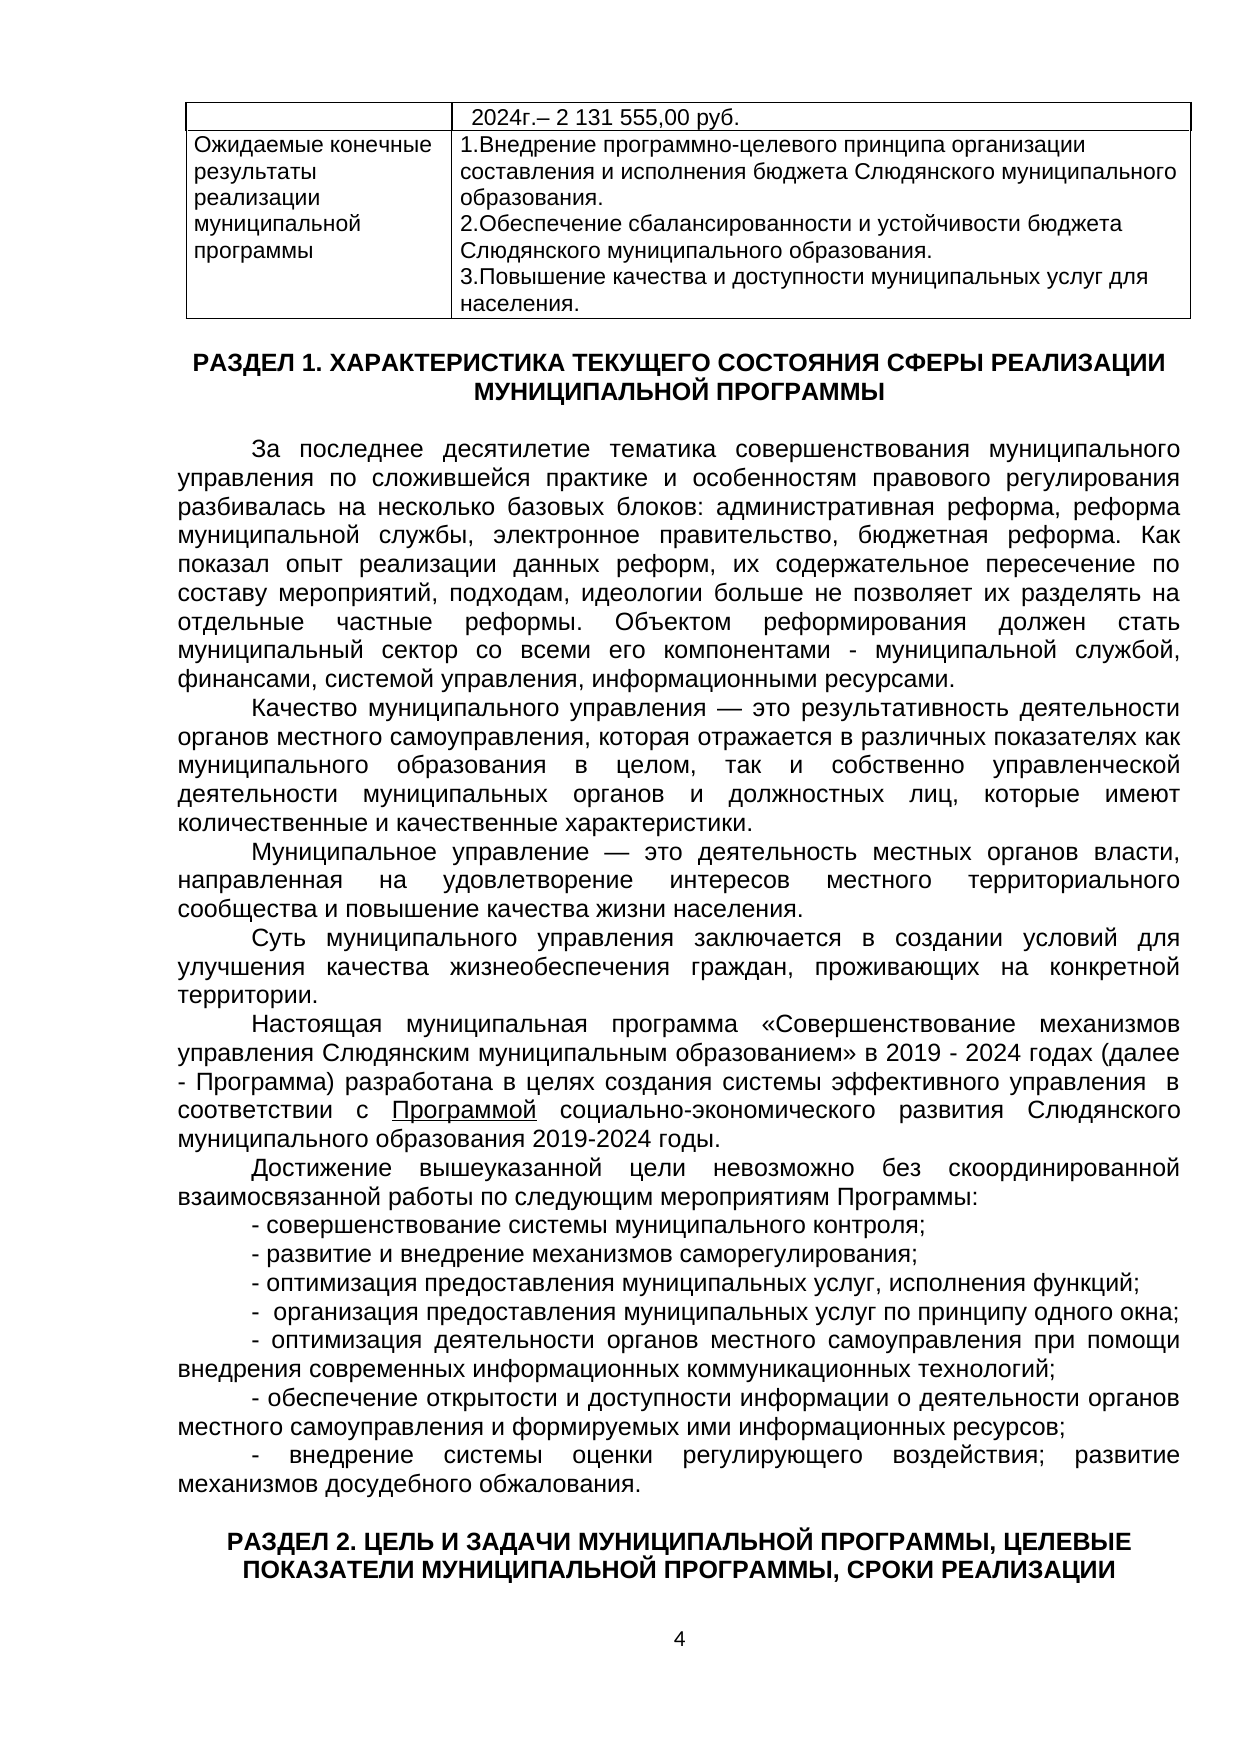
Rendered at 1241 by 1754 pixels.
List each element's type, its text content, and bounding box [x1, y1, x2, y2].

text За последнее десятилетие тематика совершенствования муниципального управления по сложившейся практике и особенностям правового регулирования разбивалась на несколько базовых блоков: административная реформа, реформа муниципальной службы, электронное правительство, бюджетная реформа. Как показал опыт реализации данных реформ, их содержательное пересечение по составу мероприятий, подходам, идеологии больше не позволяет их разделять на отдельные частные реформы. Объектом реформирования должен стать муниципальный сектор со всеми его компонентами - муниципальной службой, финансами, системой управления, информационными ресурсами. [177, 434, 1181, 693]
text - оптимизация деятельности органов местного самоуправления при помощи внедрения современных информационных коммуникационных технологий; [177, 1325, 1181, 1383]
text РАЗДЕЛ 1. ХАРАКТЕРИСТИКА ТЕКУЩЕГО СОСТОЯНИЯ СФЕРЫ РЕАЛИЗАЦИИ МУНИЦИПАЛЬНОЙ ПРОГРАММЫ [177, 348, 1181, 405]
text РАЗДЕЛ 2. ЦЕЛЬ И ЗАДАЧИ МУНИЦИПАЛЬНОЙ ПРОГРАММЫ, ЦЕЛЕВЫЕ ПОКАЗАТЕЛИ МУНИЦИПАЛЬНОЙ ПРОГРАММЫ, СРОКИ РЕАЛИЗАЦИИ [177, 1526, 1181, 1584]
table_cell Ожидаемые конечные результаты реализации муниципальной программы [187, 131, 451, 318]
text - организация предоставления муниципальных услуг по принципу одного окна; [177, 1296, 1181, 1325]
text Качество муниципального управления — это результативность деятельности органов местного самоуправления, которая отражается в различных показателях как муниципального образования в целом, так и собственно управленческой деятельности муниципальных органов и должностных лиц, которые имеют количественные и качественные характеристики. [177, 693, 1181, 836]
text Настоящая муниципальная программа «Совершенствование механизмов управления Слюдянским муниципальным образованием» в 2019 - 2024 годах (далее - Программа) разработана в целях создания системы эффективного управления в соответствии с Программой социально-экономического развития Слюдянского муниципального образования 2019-2024 годы. [177, 1009, 1181, 1153]
table_cell 1.Внедрение программно-целевого принципа организации составления и исполнения бюджета Слюдянского муниципального образования. 2.Обеспечение сбалансированности и устойчивости бюджета Слюдянского муниципального образования. 3.Повышение качества и доступности муниципальных услуг для населения. [452, 130, 1190, 318]
text Достижение вышеуказанной цели невозможно без скоординированной взаимосвязанной работы по следующим мероприятиям Программы: [177, 1153, 1181, 1210]
text - развитие и внедрение механизмов саморегулирования; [177, 1239, 1181, 1268]
text - оптимизация предоставления муниципальных услуг, исполнения функций; [177, 1268, 1181, 1296]
text - внедрение системы оценки регулирующего воздействия; развитие механизмов досудебного обжалования. [177, 1440, 1181, 1498]
text Суть муниципального управления заключается в создании условий для улучшения качества жизнеобеспечения граждан, проживающих на конкретной территории. [177, 923, 1181, 1009]
text - обеспечение открытости и доступности информации о деятельности органов местного самоуправления и формируемых ими информационных ресурсов; [177, 1383, 1181, 1440]
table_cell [187, 103, 451, 130]
text - совершенствование системы муниципального контроля; [177, 1210, 1181, 1239]
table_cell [453, 103, 1190, 130]
text Муниципальное управление — это деятельность местных органов власти, направленная на удовлетворение интересов местного территориального сообщества и повышение качества жизни населения. [177, 836, 1181, 923]
